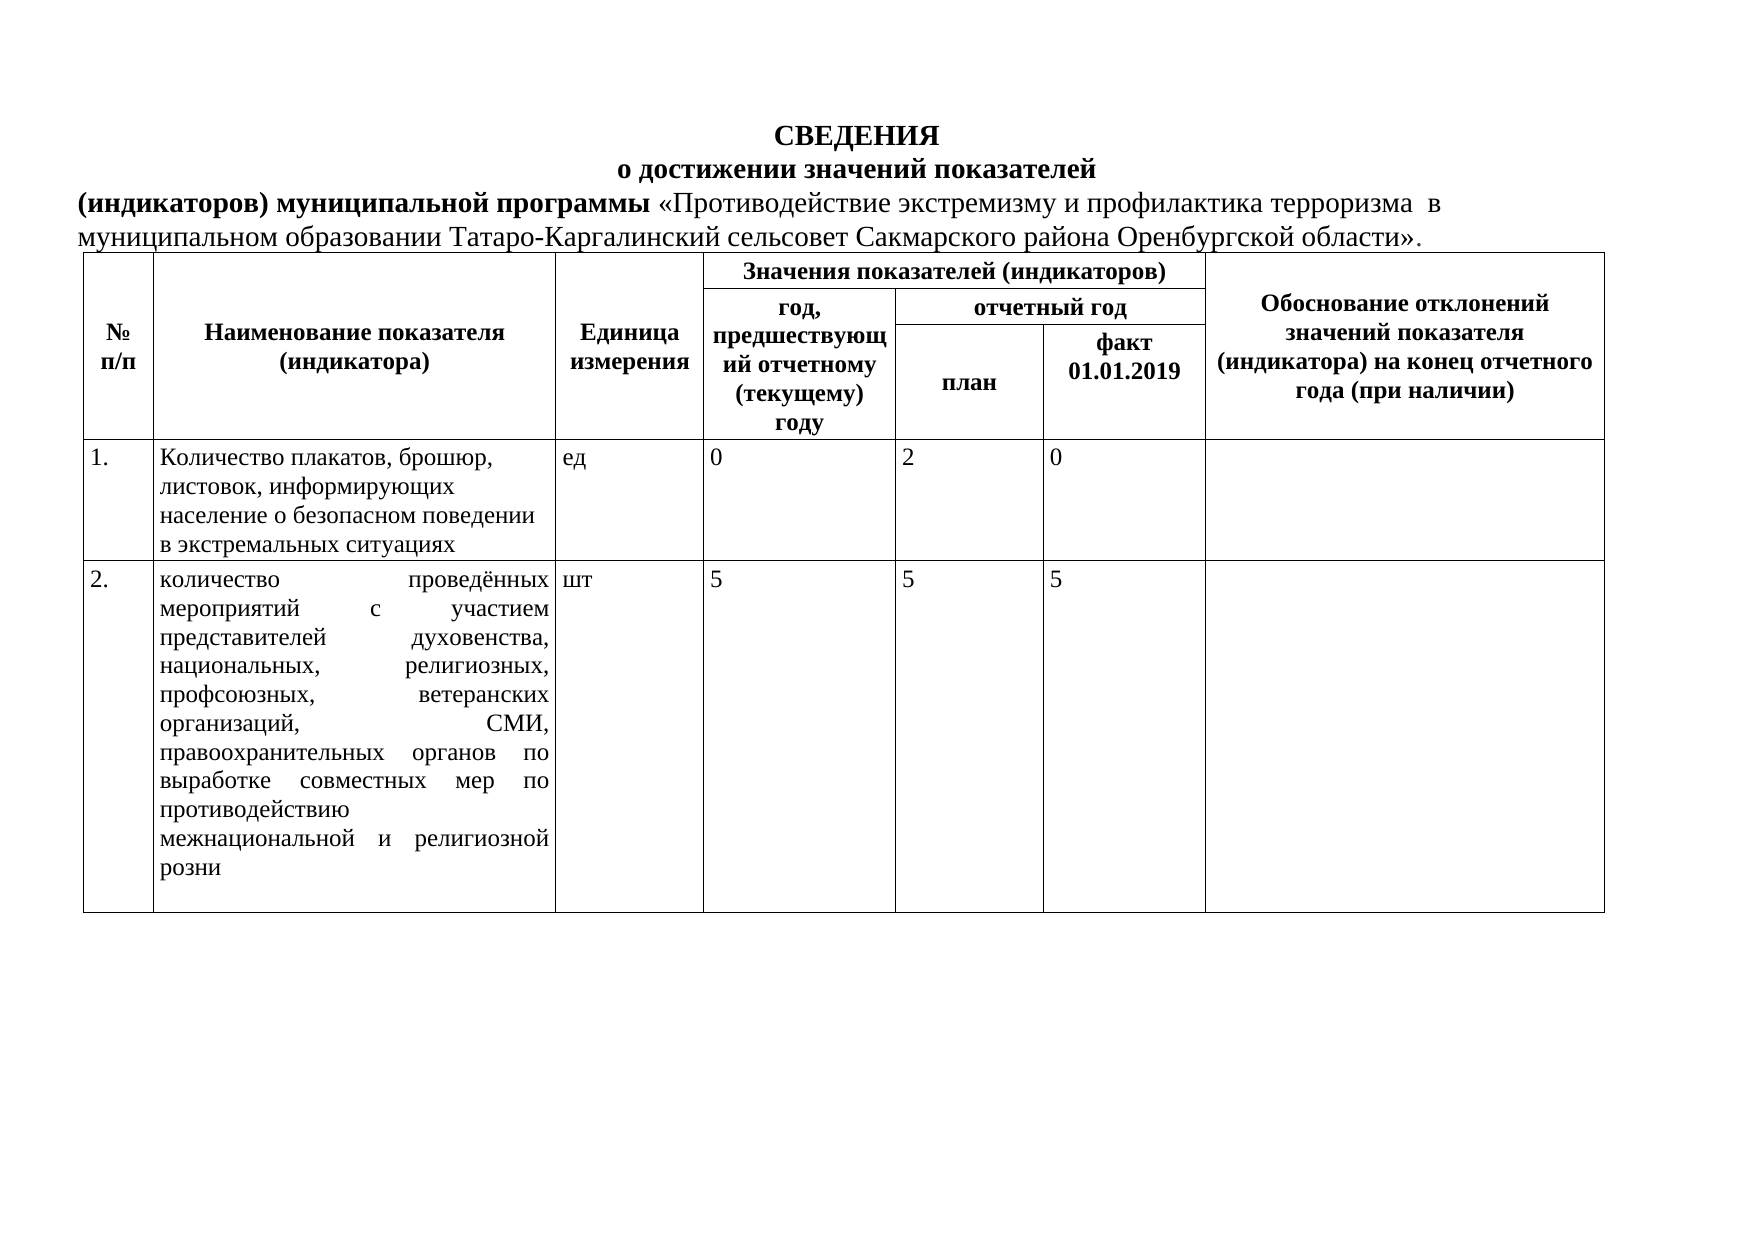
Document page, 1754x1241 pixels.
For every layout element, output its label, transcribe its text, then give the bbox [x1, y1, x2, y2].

table_cell 0 [1044, 440, 1205, 560]
table_cell шт [556, 561, 703, 912]
table_cell факт 01.01.2019 [1044, 325, 1205, 438]
text СВЕДЕНИЯ [77, 118, 1636, 152]
text о достижении значений показателей [77, 152, 1636, 185]
text (индикаторов) муниципальной программы «Противодействие экстремизму и профилактика терроризма в муниципальном образовании Татаро-Каргалинский сельсовет Сакмарского района Оренбургской области». [77, 185, 1636, 252]
table_cell отчетный год [896, 289, 1205, 323]
table_header Обоснование отклонений значений показателя (индикатора) на конец отчетного года (при наличии) [1206, 253, 1604, 438]
table_cell [1206, 561, 1604, 912]
table_cell год, предшествующий отчетному (текущему) году [704, 289, 895, 438]
table_cell [1206, 440, 1604, 560]
table_header № п/п [84, 253, 153, 438]
table_cell ед [556, 440, 703, 560]
table_cell план [896, 325, 1043, 438]
table_header Наименование показателя (индикатора) [154, 253, 555, 438]
table_cell 2. [84, 561, 153, 912]
table_cell 5 [704, 561, 895, 912]
table_cell количество проведённых мероприятий с участием представителей духовенства, национальных, религиозных, профсоюзных, ветеранских организаций, СМИ, правоохранительных органов по выработке совместных мер по противодействию межнациональной и религиозной розни [154, 561, 555, 912]
table_cell 5 [1044, 561, 1205, 912]
table_cell 2 [896, 440, 1043, 560]
table_header Единица измерения [556, 253, 703, 438]
table_cell 5 [896, 561, 1043, 912]
table_cell 1. [84, 440, 153, 560]
table_cell 0 [704, 440, 895, 560]
table_header Значения показателей (индикаторов) [704, 253, 1205, 288]
table_cell Количество плакатов, брошюр, листовок, информирующих население о безопасном поведении в экстремальных ситуациях [154, 440, 555, 560]
